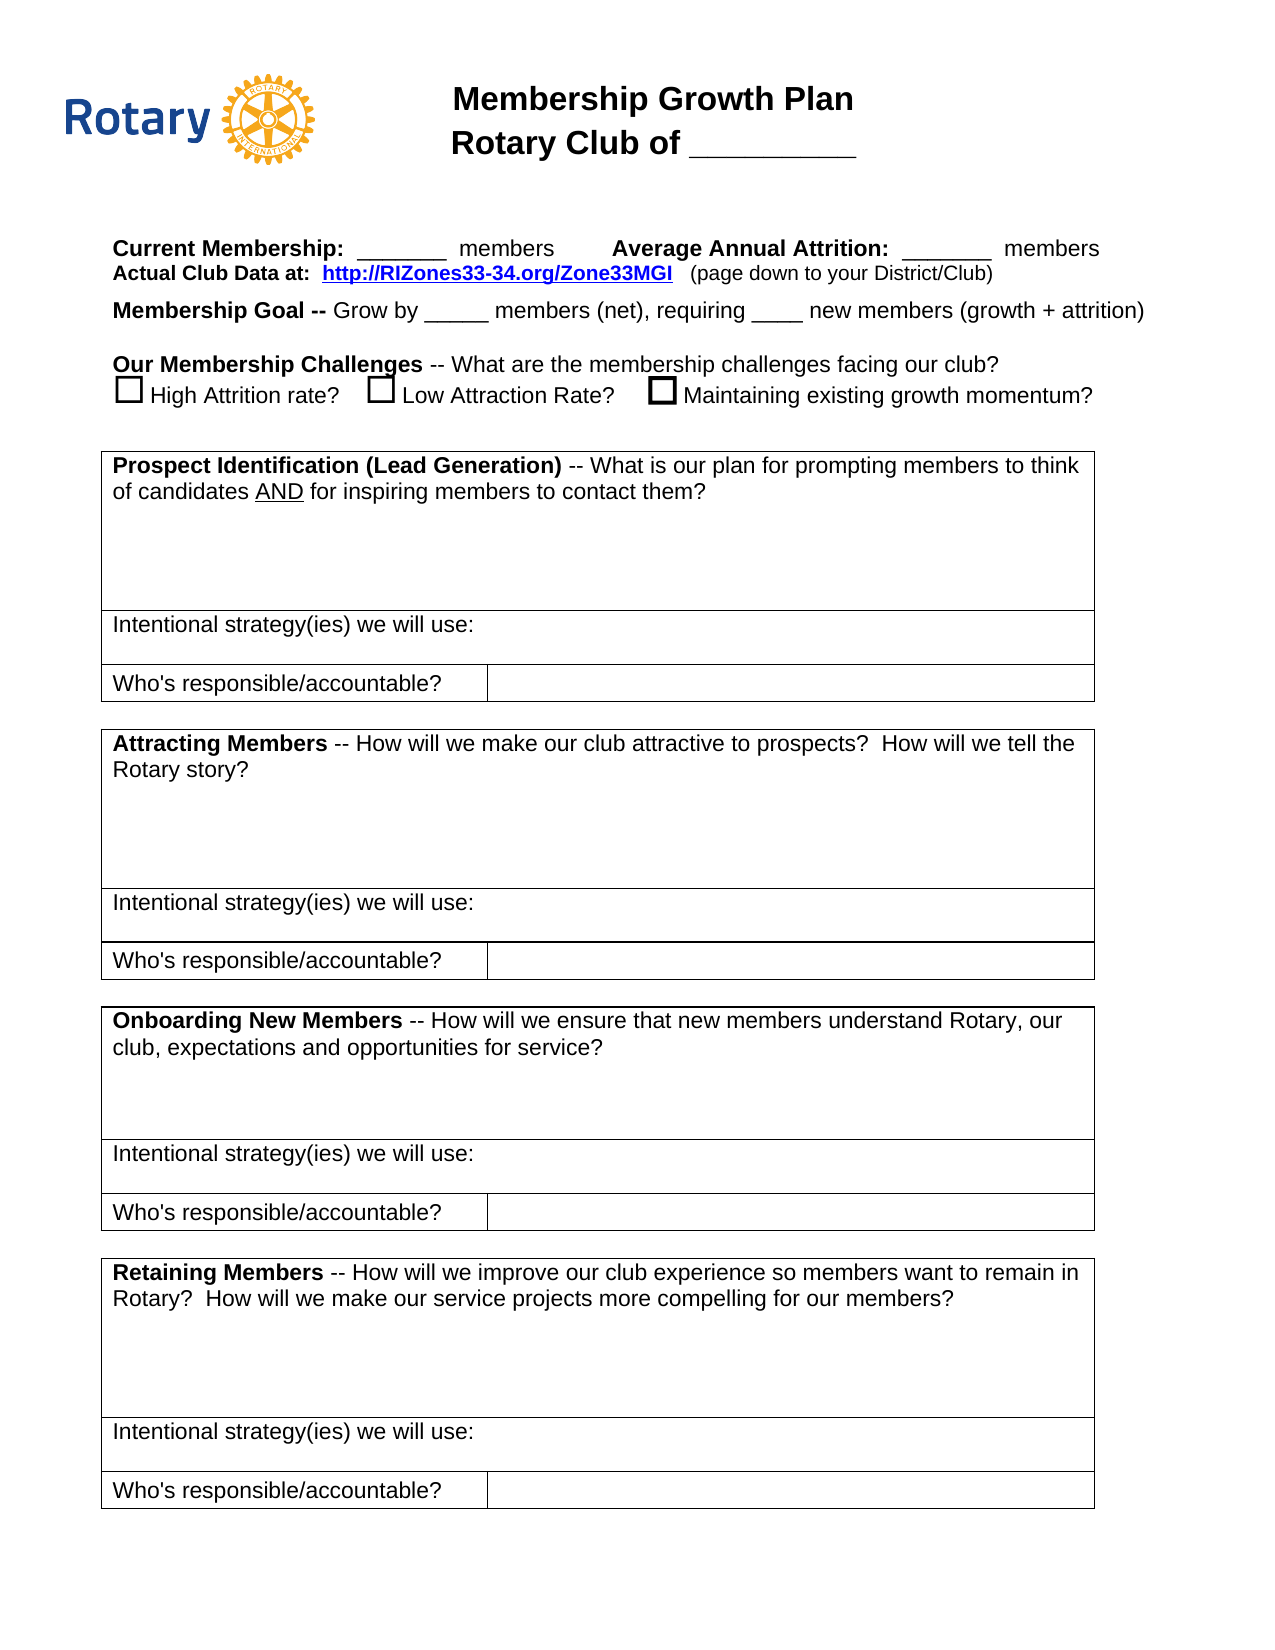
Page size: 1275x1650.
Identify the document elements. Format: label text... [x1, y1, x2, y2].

table_header Retaining Members -- How will we improve our club experience so members want to remain in Rotary? How will we make our service projects more compelling for our members? [102, 1259, 1094, 1417]
picture [66, 74, 315, 165]
table_header Attracting Members -- How will we make our club attractive to prospects? How will we tell the Rotary story? [102, 730, 1094, 888]
table_header Maintaining existing growth momentum? [634, 378, 1122, 441]
table_header Onboarding New Members -- How will we ensure that new members understand Rotary, our club, expectations and opportunities for service? [102, 1008, 1094, 1139]
text Membership Goal -- Grow by _____ members (net), requiring ____ new members (growth + attrition) [112, 297, 1151, 351]
text Our Membership Challenges -- What are the membership challenges facing our club? [112, 351, 1237, 378]
text Actual Club Data at: http://RIZones33-34.org/Zone33MGI (page down to your District/Club) [112, 261, 1162, 285]
table_cell Who's responsible/accountable? [102, 1194, 487, 1230]
table_header High Attrition rate? [101, 378, 353, 441]
table_cell [488, 943, 1094, 979]
table_cell Who's responsible/accountable? [102, 665, 487, 701]
table_cell [488, 1194, 1094, 1230]
table_header Low Attraction Rate? [353, 378, 634, 441]
table_cell Intentional strategy(ies) we will use: [102, 1418, 1094, 1471]
table_cell Intentional strategy(ies) we will use: [102, 611, 1094, 664]
table_header Prospect Identification (Lead Generation) -- What is our plan for prompting members to think of candidates AND for inspiring members to contact them? [102, 452, 1094, 610]
table_cell Intentional strategy(ies) we will use: [102, 889, 1094, 941]
table_cell Intentional strategy(ies) we will use: [102, 1140, 1094, 1193]
table_cell Who's responsible/accountable? [102, 1472, 487, 1508]
table_cell Who's responsible/accountable? [102, 943, 487, 979]
table_cell [488, 665, 1094, 701]
table_cell [488, 1472, 1094, 1508]
text Current Membership: _______ members Average Annual Attrition: _______ members [112, 235, 1151, 261]
